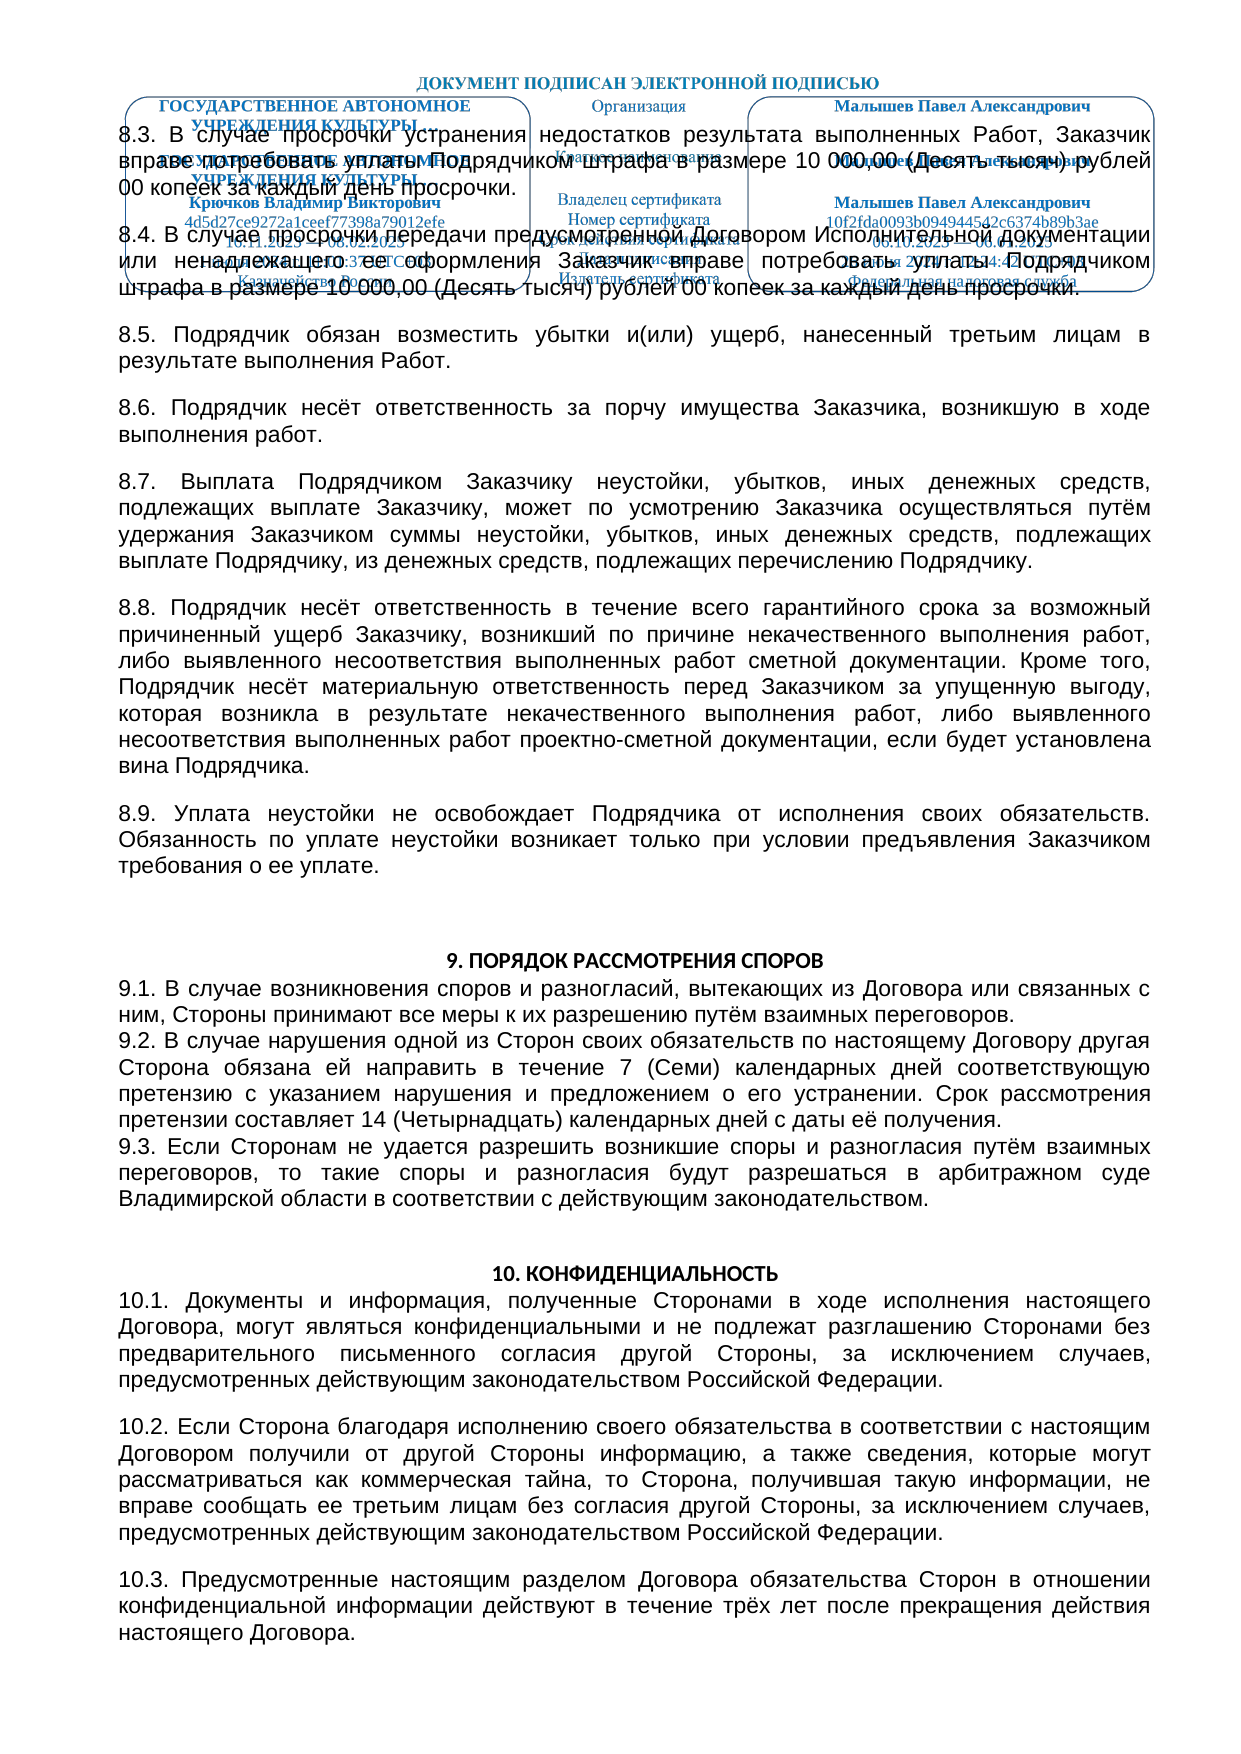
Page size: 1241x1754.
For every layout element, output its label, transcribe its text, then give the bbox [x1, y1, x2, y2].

text 9. ПОРЯДОК РАССМОТРЕНИЯ СПОРОВ [118, 947, 1152, 974]
text 9.1. В случае возникновения споров и разногласий, вытекающих из Договора или связанных с ним, Стороны принимают все меры к их разрешению путём взаимных переговоров. [118, 974, 1152, 1027]
text 10. КОНФИДЕНЦИАЛЬНОСТЬ [118, 1259, 1152, 1287]
text 8.6. Подрядчик несёт ответственность за порчу имущества Заказчика, возникшую в ходе выполнения работ. [118, 394, 1152, 447]
text 10.2. Если Сторона благодаря исполнению своего обязательства в соответствии с настоящим Договором получили от другой Стороны информацию, а также сведения, которые могут рассматриваться как коммерческая тайна, то Сторона, получившая такую информации, не вправе сообщать ее третьим лицам без согласия другой Стороны, за исключением случаев, предусмотренных действующим законодательством Российской Федерации. [118, 1413, 1152, 1545]
text 8.4. В случае просрочки передачи предусмотренной Договором Исполнительной документации или ненадлежащего ее оформления Заказчик вправе потребовать уплаты Подрядчиком штрафа в размере 10 000,00 (Десять тысяч) рублей 00 копеек за каждый день просрочки. [118, 221, 1152, 300]
text 9.2. В случае нарушения одной из Сторон своих обязательств по настоящему Договору другая Сторона обязана ей направить в течение 7 (Семи) календарных дней соответствующую претензию с указанием нарушения и предложением о его устранении. Срок рассмотрения претензии составляет 14 (Четырнадцать) календарных дней с даты её получения. [118, 1027, 1152, 1133]
text 8.7. Выплата Подрядчиком Заказчику неустойки, убытков, иных денежных средств, подлежащих выплате Заказчику, может по усмотрению Заказчика осуществляться путём удержания Заказчиком суммы неустойки, убытков, иных денежных средств, подлежащих выплате Подрядчику, из денежных средств, подлежащих перечислению Подрядчику. [118, 468, 1152, 573]
text 8.8. Подрядчик несёт ответственность в течение всего гарантийного срока за возможный причиненный ущерб Заказчику, возникший по причине некачественного выполнения работ, либо выявленного несоответствия выполненных работ сметной документации. Кроме того, Подрядчик несёт материальную ответственность перед Заказчиком за упущенную выгоду, которая возникла в результате некачественного выполнения работ, либо выявленного несоответствия выполненных работ проектно-сметной документации, если будет установлена вина Подрядчика. [118, 594, 1152, 779]
text 10.1. Документы и информация, полученные Сторонами в ходе исполнения настоящего Договора, могут являться конфиденциальными и не подлежат разглашению Сторонами без предварительного письменного согласия другой Стороны, за исключением случаев, предусмотренных действующим законодательством Российской Федерации. [118, 1287, 1152, 1392]
text 8.3. В случае просрочки устранения недостатков результата выполненных Работ, Заказчик вправе потребовать уплаты Подрядчиком штрафа в размере 10 000,00 (Десять тысяч) рублей 00 копеек за каждый день просрочки. [118, 121, 1152, 200]
text 8.5. Подрядчик обязан возместить убытки и(или) ущерб, нанесенный третьим лицам в результате выполнения Работ. [118, 321, 1152, 373]
text 9.3. Если Сторонам не удается разрешить возникшие споры и разногласия путём взаимных переговоров, то такие споры и разногласия будут разрешаться в арбитражном суде Владимирской области в соответствии с действующим законодательством. [118, 1133, 1152, 1212]
picture [118, 73, 1160, 297]
text 10.3. Предусмотренные настоящим разделом Договора обязательства Сторон в отношении конфиденциальной информации действуют в течение трёх лет после прекращения действия настоящего Договора. [118, 1566, 1152, 1645]
text 8.9. Уплата неустойки не освобождает Подрядчика от исполнения своих обязательств. Обязанность по уплате неустойки возникает только при условии предъявления Заказчиком требования о ее уплате. [118, 799, 1152, 878]
